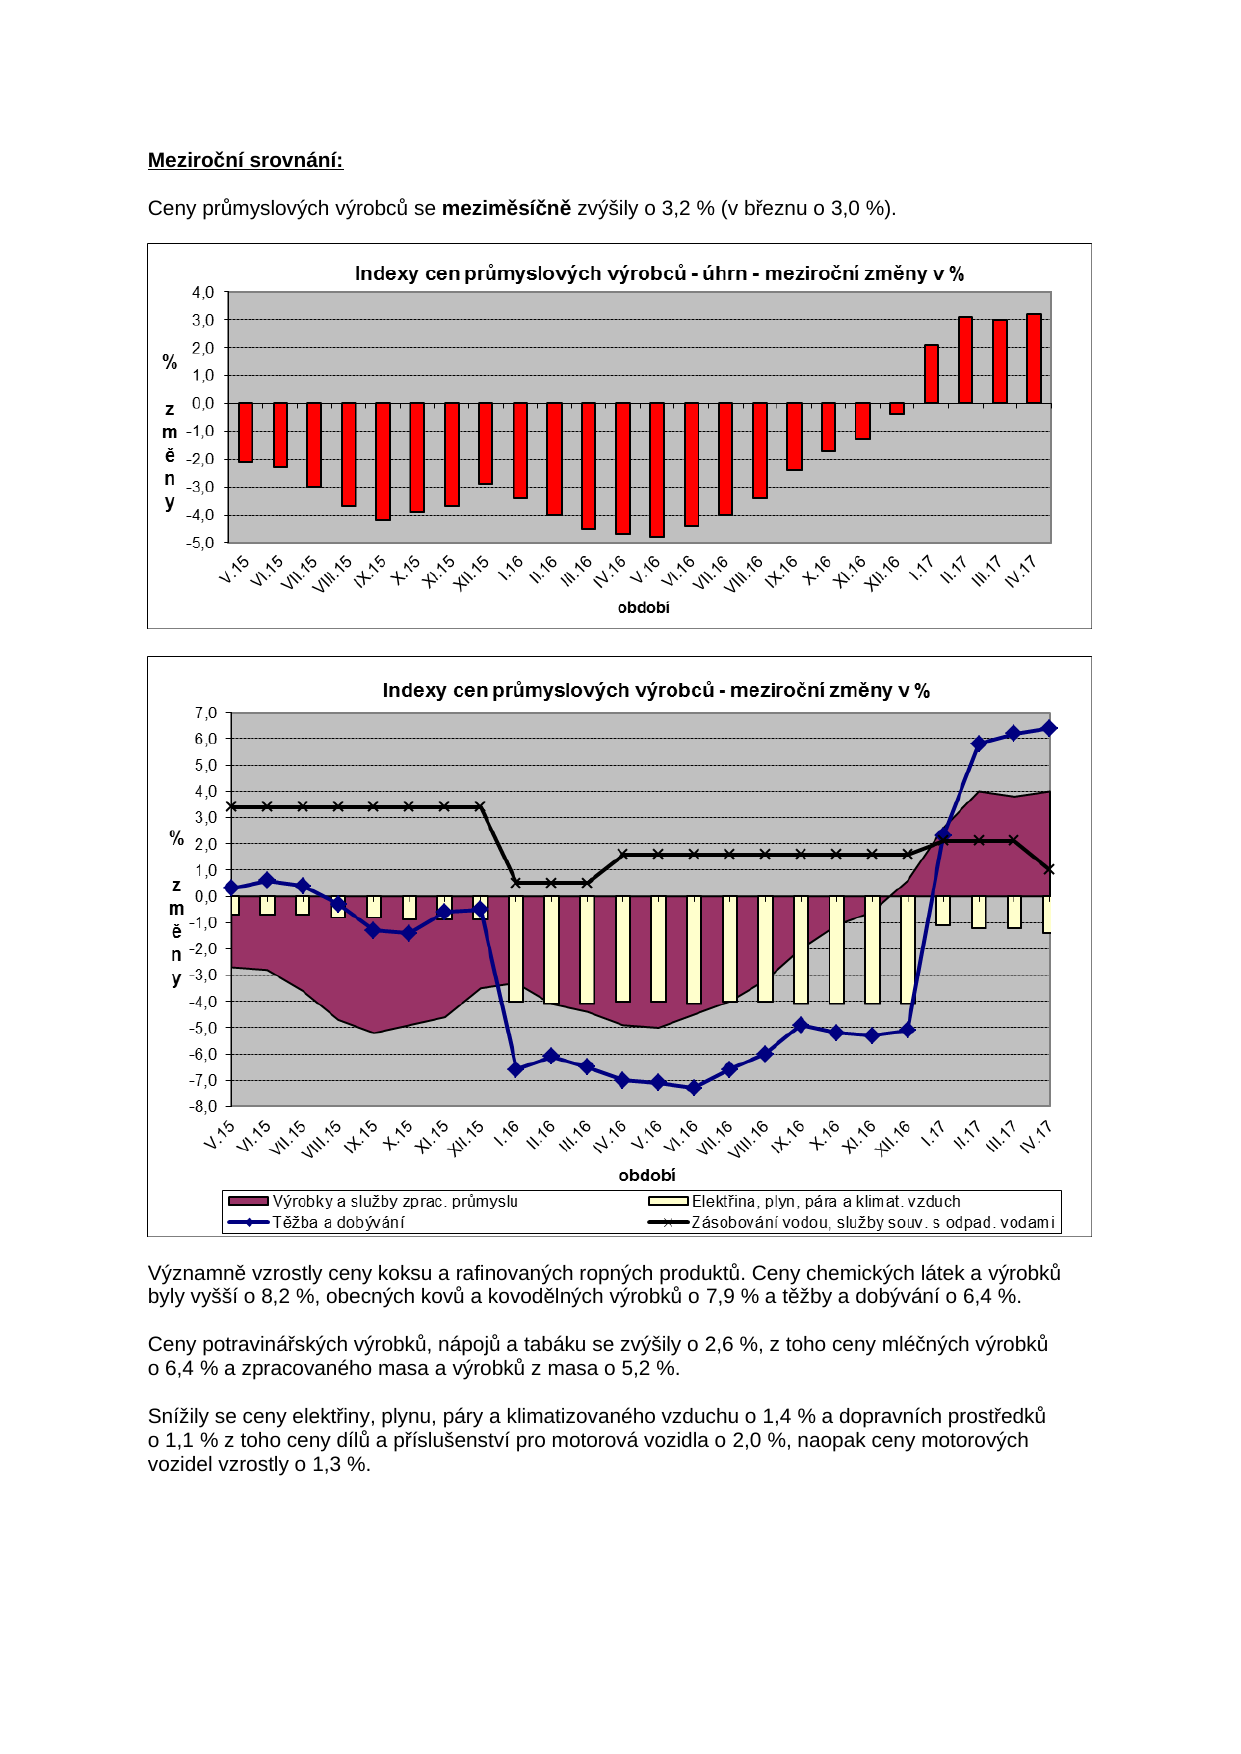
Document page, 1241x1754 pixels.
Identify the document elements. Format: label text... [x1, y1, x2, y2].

text Ceny průmyslových výrobců se meziměsíčně zvýšily o 3,2 % (v březnu o 3,0 %). [148, 196, 1093, 219]
text Snížily se ceny elektřiny, plynu, páry a klimatizovaného vzduchu o 1,4 % a dopravních prostředků o 1,1 % z toho ceny dílů a příslušenství pro motorová vozidla o 2,0 %, naopak ceny motorových vozidel vzrostly o 1,3 %. [148, 1404, 1093, 1476]
picture [147, 243, 1092, 629]
text Meziroční srovnání: [148, 148, 1093, 172]
picture [147, 656, 1092, 1237]
text Ceny potravinářských výrobků, nápojů a tabáku se zvýšily o 2,6 %, z toho ceny mléčných výrobků o 6,4 % a zpracovaného masa a výrobků z masa o 5,2 %. [148, 1332, 1093, 1380]
text Významně vzrostly ceny koksu a rafinovaných ropných produktů. Ceny chemických látek a výrobků byly vyšší o 8,2 %, obecných kovů a kovodělných výrobků o 7,9 % a těžby a dobývání o 6,4 %. [148, 1260, 1093, 1308]
